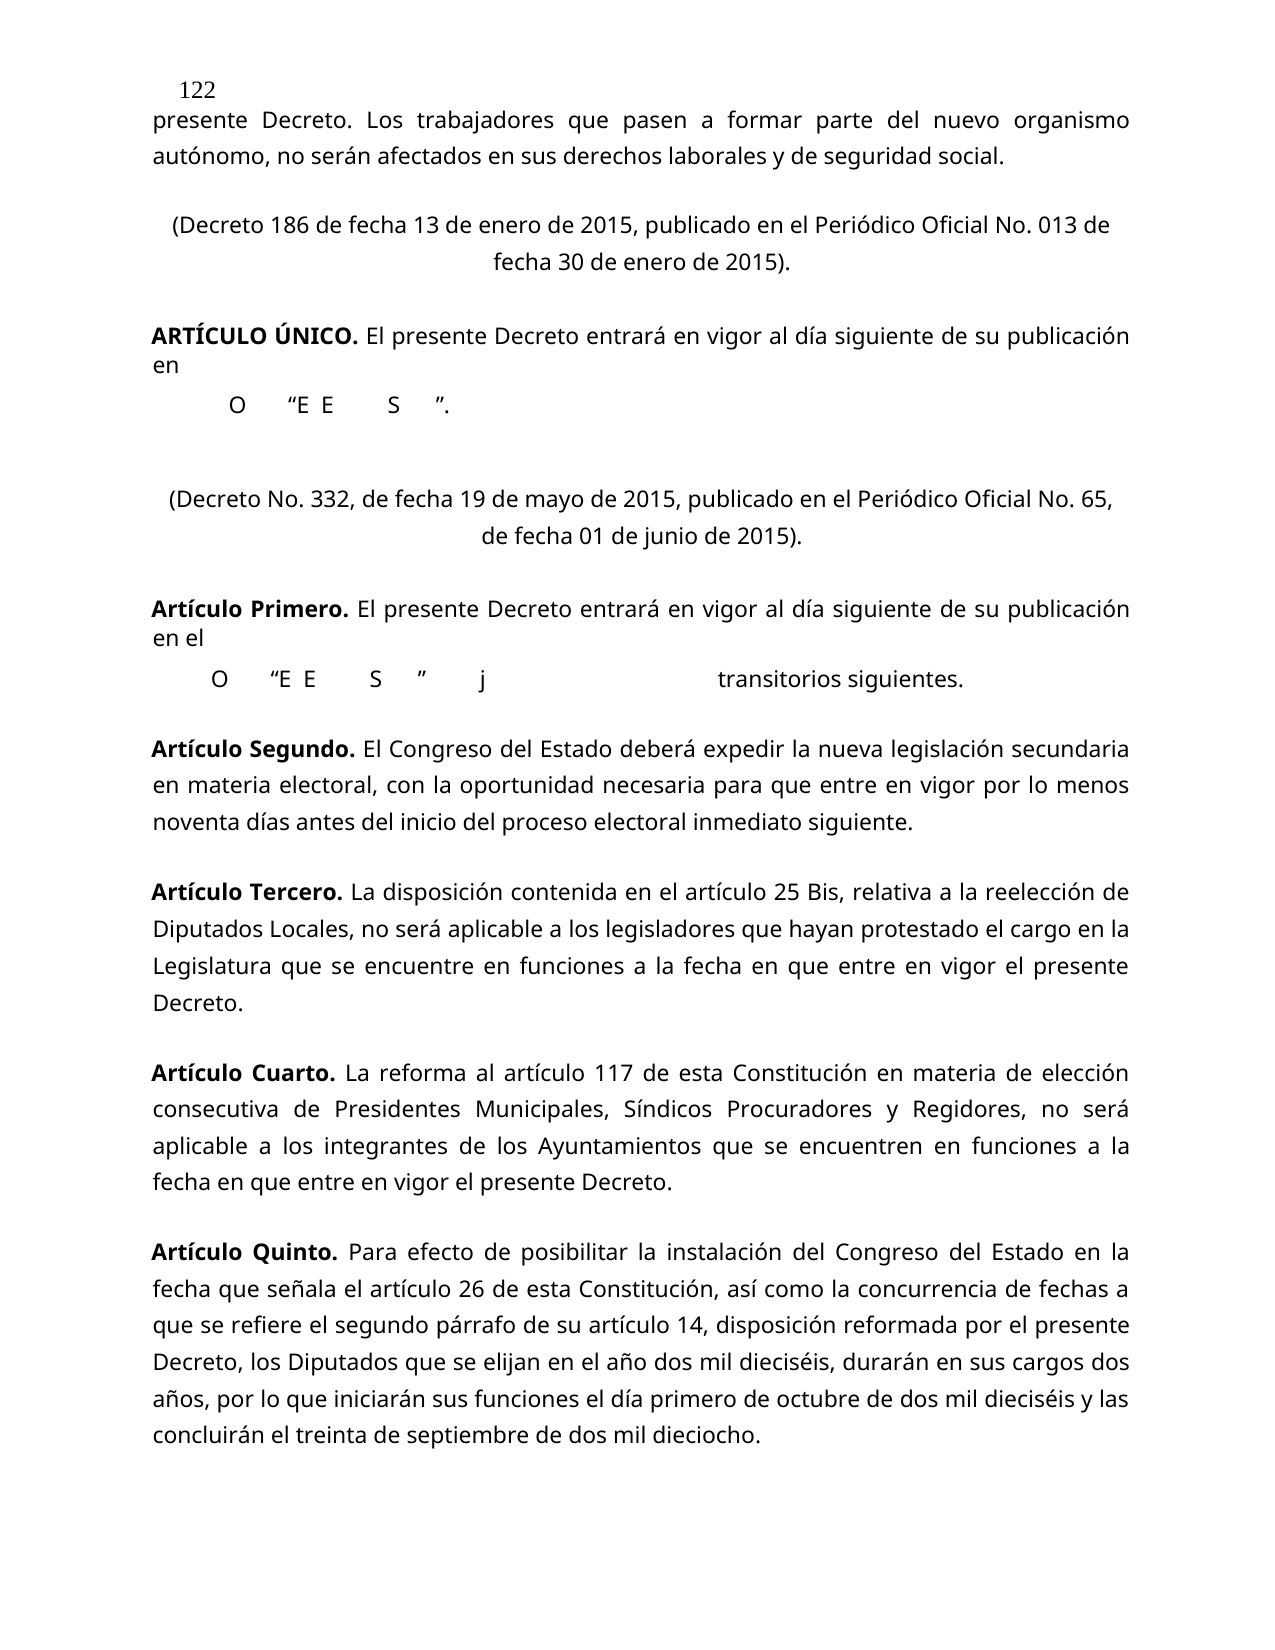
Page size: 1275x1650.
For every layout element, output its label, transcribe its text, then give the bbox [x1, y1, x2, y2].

text O “E E S ” j transitorios siguientes. [151, 663, 1131, 694]
text Artículo Quinto. Para efecto de posibilitar la instalación del Congreso del Estado en la fecha que señala el artículo 26 de esta Constitución, así como la concurrencia de fechas a que se refiere el segundo párrafo de su artículo 14, disposición reformada por el presente Decreto, los Diputados que se elijan en el año dos mil dieciséis, durarán en sus cargos dos años, por lo que iniciarán sus funciones el día primero de octubre de dos mil dieciséis y las concluirán el treinta de septiembre de dos mil dieciocho. [151, 1236, 1131, 1450]
text O “E E S ”. [151, 389, 1131, 419]
text (Decreto No. 332, de fecha 19 de mayo de 2015, publicado en el Periódico Oficial No. 65, de fecha 01 de junio de 2015). [153, 483, 1130, 551]
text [151, 104, 1131, 172]
text ARTÍCULO ÚNICO. El presente Decreto entrará en vigor al día siguiente de su publicación en [151, 321, 1131, 380]
text (Decreto 186 de fecha 13 de enero de 2015, publicado en el Periódico Oficial No. 013 de fecha 30 de enero de 2015). [153, 209, 1130, 278]
text Artículo Segundo. El Congreso del Estado deberá expedir la nueva legislación secundaria en materia electoral, con la oportunidad necesaria para que entre en vigor por lo menos noventa días antes del inicio del proceso electoral inmediato siguiente. [151, 733, 1131, 837]
text Artículo Cuarto. La reforma al artículo 117 de esta Constitución en materia de elección consecutiva de Presidentes Municipales, Síndicos Procuradores y Regidores, no será aplicable a los integrantes de los Ayuntamientos que se encuentren en funciones a la fecha en que entre en vigor el presente Decreto. [151, 1057, 1131, 1198]
text Artículo Primero. El presente Decreto entrará en vigor al día siguiente de su publicación en el [151, 594, 1131, 653]
text Artículo Tercero. La disposición contenida en el artículo 25 Bis, relativa a la reelección de Diputados Locales, no será aplicable a los legisladores que hayan protestado el cargo en la Legislatura que se encuentre en funciones a la fecha en que entre en vigor el presente Decreto. [151, 876, 1131, 1018]
